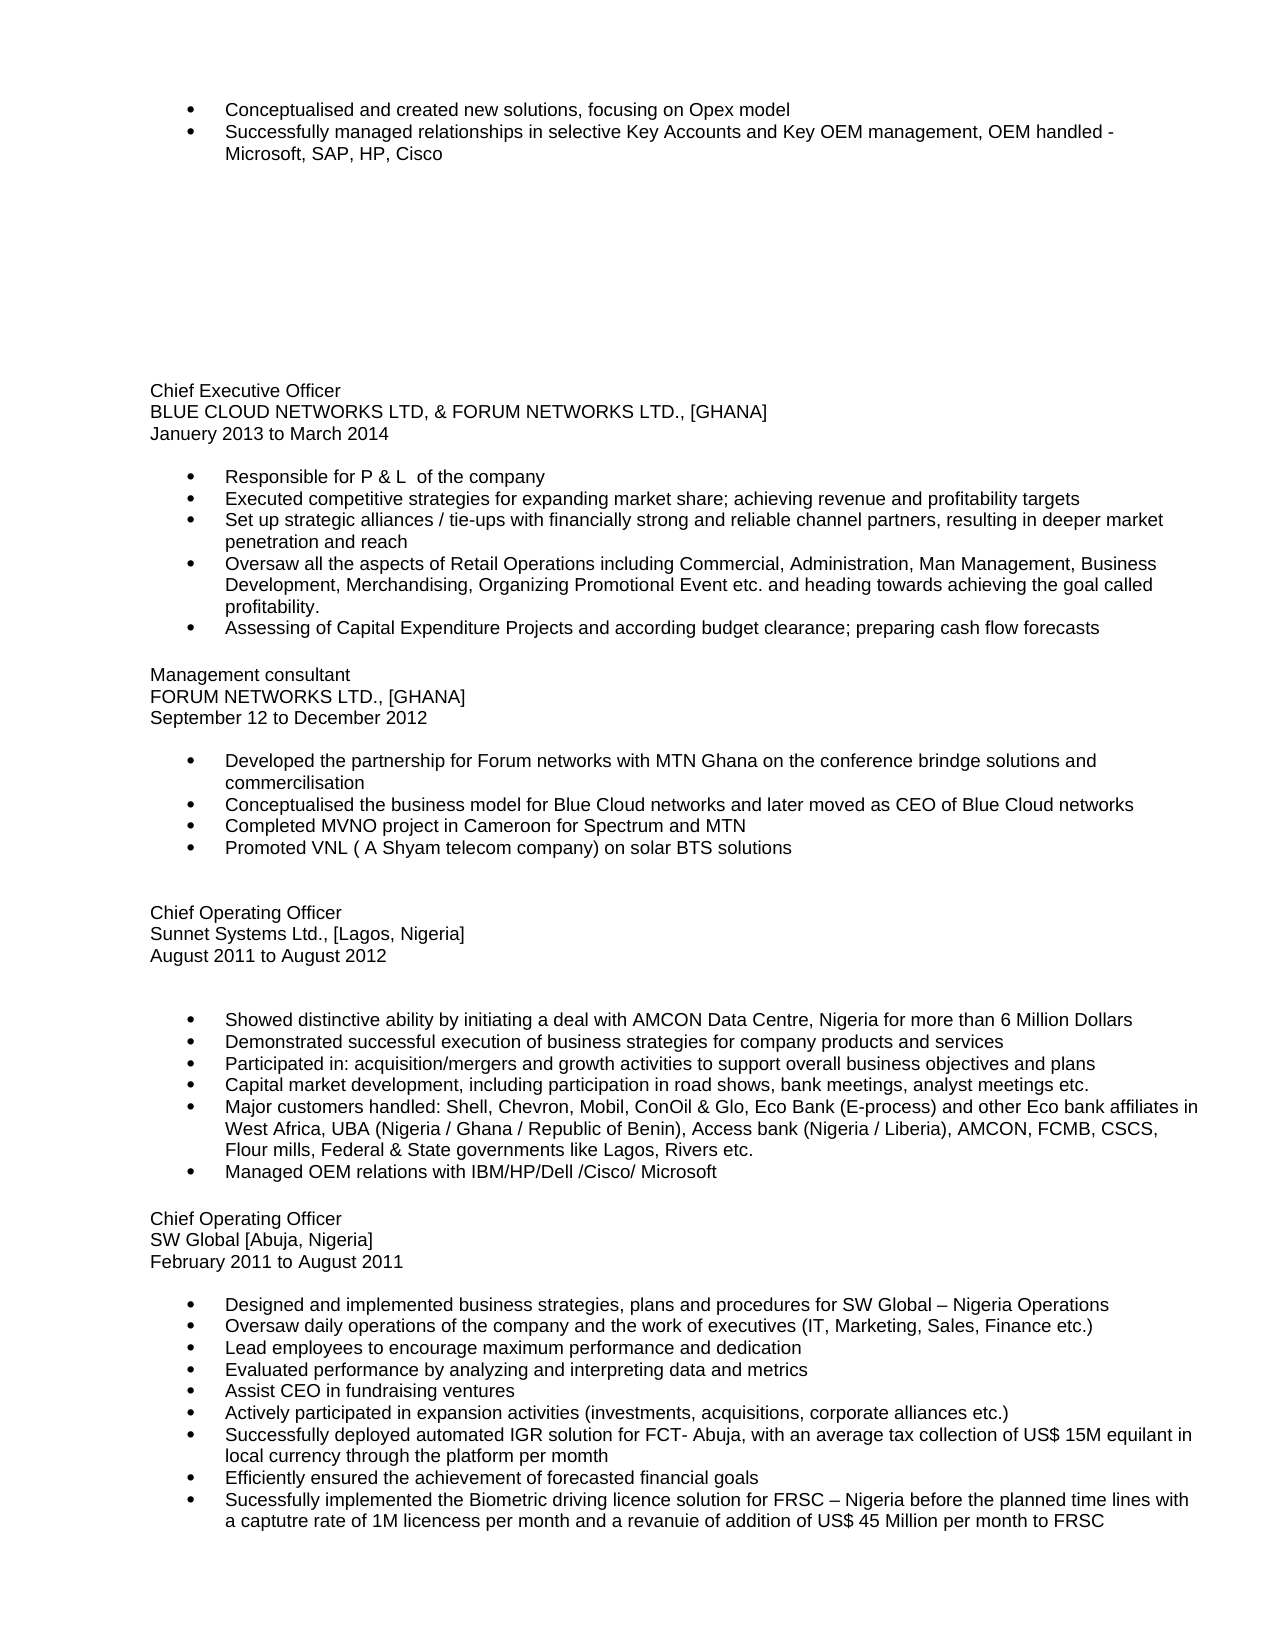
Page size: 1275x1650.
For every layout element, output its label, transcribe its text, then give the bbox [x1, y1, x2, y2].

list Assessing of Capital Expenditure Projects and according budget clearance; preparing cash flow forecasts [187, 617, 1200, 639]
list Successfully managed relationships in selective Key Accounts and Key OEM management, OEM handled - Microsoft, SAP, HP, Cisco [187, 121, 1200, 164]
list August 2011 to August 2012 [150, 944, 1200, 966]
list February 2011 to August 2011 [150, 1251, 1200, 1272]
list Januery 2013 to March 2014 [150, 423, 1200, 444]
list Sucessfully implemented the Biometric driving licence solution for FRSC – Nigeria before the planned time lines with a captutre rate of 1M licencess per month and a revanuie of addition of US$ 45 Million per month to FRSC [187, 1488, 1200, 1532]
list BLUE CLOUD NETWORKS LTD, & FORUM NETWORKS LTD., [GHANA] [150, 401, 1200, 423]
list FORUM NETWORKS LTD., [GHANA] [150, 685, 1200, 707]
list Designed and implemented business strategies, plans and procedures for SW Global – Nigeria Operations [187, 1294, 1200, 1315]
list Oversaw all the aspects of Retail Operations including Commercial, Administration, Man Management, Business Development, Merchandising, Organizing Promotional Event etc. and heading towards achieving the goal called profitability. [187, 552, 1200, 617]
list September 12 to December 2012 [150, 707, 1200, 728]
list Major customers handled: Shell, Chevron, Mobil, ConOil & Glo, Eco Bank (E-process) and other Eco bank affiliates in West Africa, UBA (Nigeria / Ghana / Republic of Benin), Access bank (Nigeria / Liberia), AMCON, FCMB, CSCS, Flour mills, Federal & State governments like Lagos, Rivers etc. [187, 1096, 1200, 1161]
list Developed the partnership for Forum networks with MTN Ghana on the conference brindge solutions and commercilisation [187, 750, 1200, 793]
list Demonstrated successful execution of business strategies for company products and services [187, 1031, 1200, 1053]
list Conceptualised the business model for Blue Cloud networks and later moved as CEO of Blue Cloud networks [187, 793, 1200, 815]
list SW Global [Abuja, Nigeria] [150, 1229, 1200, 1251]
list Managed OEM relations with IBM/HP/Dell /Cisco/ Microsoft [187, 1161, 1200, 1182]
list Management consultant [150, 664, 1200, 685]
list Conceptualised and created new solutions, focusing on Opex model [187, 99, 1200, 121]
list Oversaw daily operations of the company and the work of executives (IT, Marketing, Sales, Finance etc.) [187, 1315, 1200, 1337]
list Participated in: acquisition/mergers and growth activities to support overall business objectives and plans [187, 1053, 1200, 1074]
list Sunnet Systems Ltd., [Lagos, Nigeria] [150, 923, 1200, 944]
list Chief Operating Officer [150, 901, 1200, 923]
list Set up strategic alliances / tie-ups with financially strong and reliable channel partners, resulting in deeper market penetration and reach [187, 509, 1200, 552]
list Lead employees to encourage maximum performance and dedication [187, 1337, 1200, 1359]
list Efficiently ensured the achievement of forecasted financial goals [187, 1467, 1200, 1488]
list Promoted VNL ( A Shyam telecom company) on solar BTS solutions [187, 837, 1200, 858]
list Chief Operating Officer [150, 1207, 1200, 1229]
list Completed MVNO project in Cameroon for Spectrum and MTN [187, 815, 1200, 837]
list Capital market development, including participation in road shows, bank meetings, analyst meetings etc. [187, 1074, 1200, 1096]
list Executed competitive strategies for expanding market share; achieving revenue and profitability targets [187, 487, 1200, 509]
list Actively participated in expansion activities (investments, acquisitions, corporate alliances etc.) [187, 1402, 1200, 1424]
list Chief Executive Officer [150, 379, 1200, 401]
list Responsible for P & L of the company [187, 466, 1200, 487]
list Showed distinctive ability by initiating a deal with AMCON Data Centre, Nigeria for more than 6 Million Dollars [187, 1009, 1200, 1031]
list Successfully deployed automated IGR solution for FCT- Abuja, with an average tax collection of US$ 15M equilant in local currency through the platform per momth [187, 1424, 1200, 1467]
list Assist CEO in fundraising ventures [187, 1380, 1200, 1402]
list Evaluated performance by analyzing and interpreting data and metrics [187, 1359, 1200, 1380]
